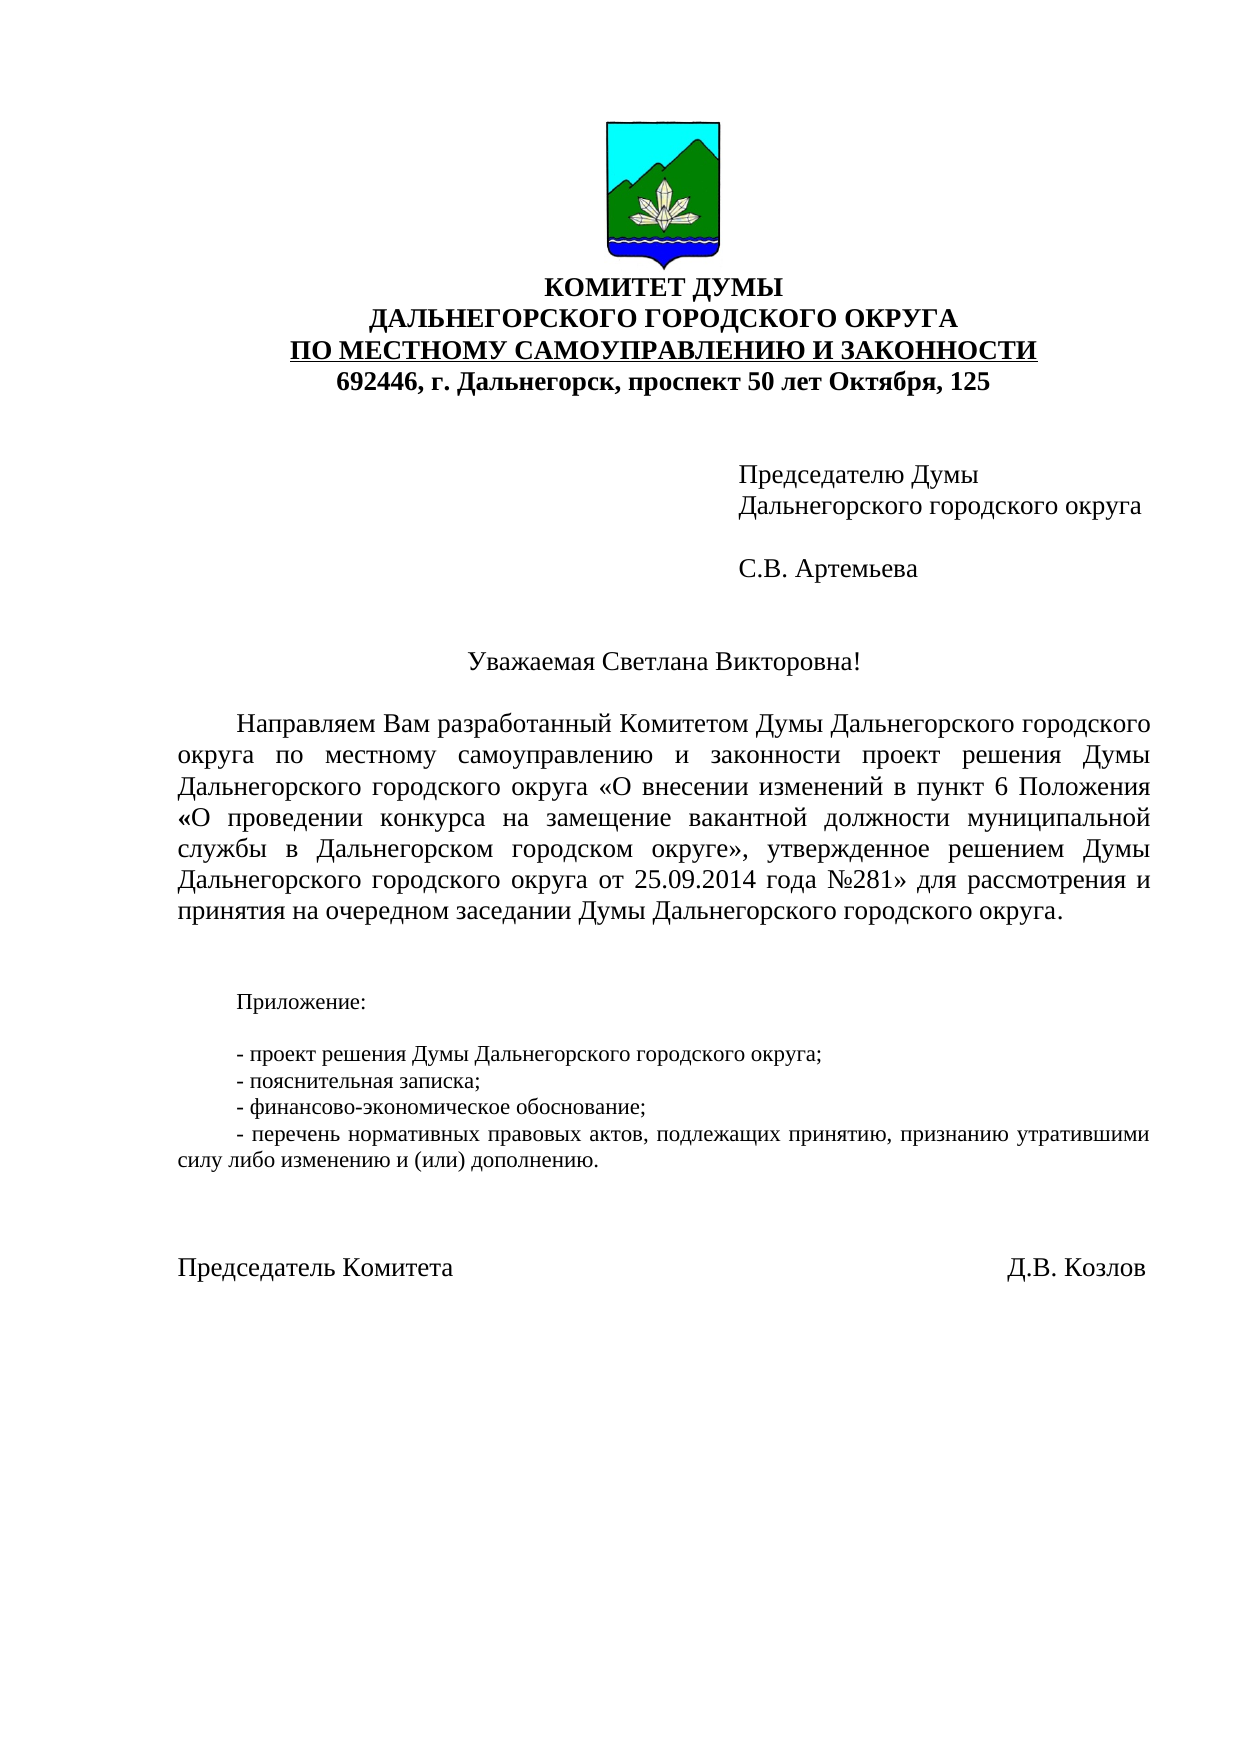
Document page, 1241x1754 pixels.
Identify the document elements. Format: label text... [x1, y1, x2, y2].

text Председателю Думы [738, 458, 1152, 489]
text - перечень нормативных правовых актов, подлежащих принятию, признанию утратившими силу либо изменению и (или) дополнению. [177, 1119, 1152, 1172]
picture [604, 121, 723, 272]
text Уважаемая Светлана Викторовна! [177, 645, 1152, 676]
text КОМИТЕТ ДУМЫ [177, 271, 1150, 303]
text Дальнегорского городского округа [738, 489, 1152, 521]
text ПО МЕСТНОМУ САМОУПРАВЛЕНИЮ И ЗАКОННОСТИ [177, 334, 1150, 365]
text ДАЛЬНЕГОРСКОГО ГОРОДСКОГО ОКРУГА [177, 303, 1150, 334]
text - проект решения Думы Дальнегорского городского округа; [177, 1041, 1152, 1067]
text Председатель Комитета Д.В. Козлов [177, 1251, 1152, 1282]
text С.В. Артемьева [738, 552, 1152, 583]
text Приложение: [177, 988, 1152, 1014]
text 692446, г. Дальнегорск, проспект 50 лет Октября, 125 [177, 365, 1150, 396]
text Направляем Вам разработанный Комитетом Думы Дальнегорского городского округа по местному самоуправлению и законности проект решения Думы Дальнегорского городского округа «О внесении изменений в пункт 6 Положения «О проведении конкурса на замещение вакантной должности муниципальной службы в Дальнегорском городском округе», утвержденное решением Думы Дальнегорского городского округа от 25.09.2014 года №281» для рассмотрения и принятия на очередном заседании Думы Дальнегорского городского округа. [177, 707, 1152, 926]
text - пояснительная записка; [177, 1067, 1152, 1093]
text - финансово-экономическое обоснование; [177, 1093, 1152, 1119]
